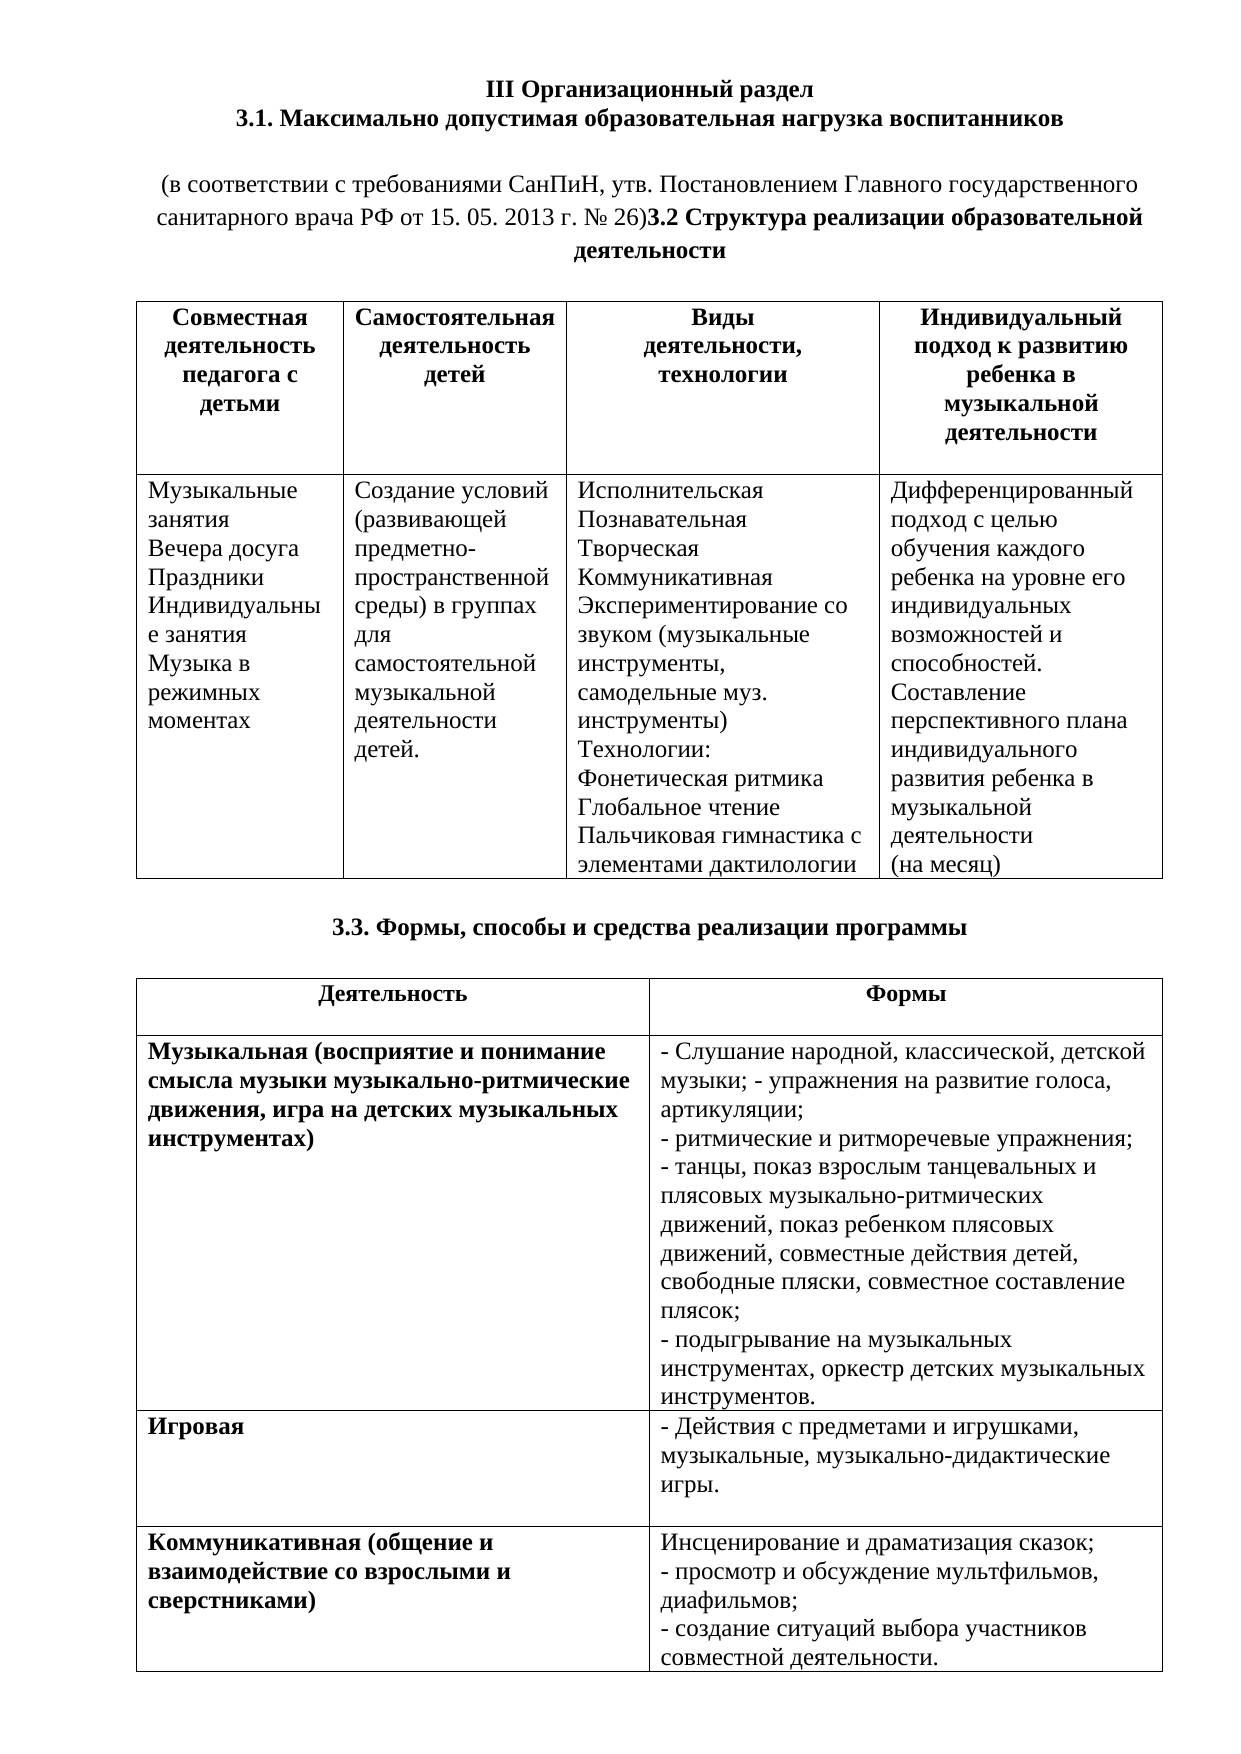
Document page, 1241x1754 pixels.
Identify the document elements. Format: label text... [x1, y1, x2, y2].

table_header Деятельность [137, 979, 649, 1035]
table_cell - Слушание народной, классической, детской музыки; - упражнения на развитие голоса, артикуляции; - ритмические и ритморечевые упражнения; - танцы, показ взрослым танцевальных и плясовых музыкально-ритмических движений, показ ребенком плясовых движений, совместные действия детей, свободные пляски, совместное составление плясок; - подыгрывание на музыкальных инструментах, оркестр детских музыкальных инструментов. [650, 1036, 1162, 1410]
table_cell Инсценирование и драматизация сказок; - просмотр и обсуждение мультфильмов, диафильмов; - создание ситуаций выбора участников совместной деятельности. [650, 1527, 1162, 1671]
text 3.1. Максимально допустимая образовательная нагрузка воспитанников [148, 103, 1152, 131]
text (в соответствии с требованиями СанПиН, утв. Постановлением Главного государственного санитарного врача РФ от 15. 05. 2013 г. № 26)3.2 Структура реализации образовательной деятельности [148, 169, 1152, 263]
table_cell Создание условий (развивающей предметно-пространственной среды) в группах для самостоятельной музыкальной деятельности детей. [344, 475, 566, 878]
text 3.3. Формы, способы и средства реализации программы [148, 912, 1152, 941]
table_header Виды деятельности, технологии [567, 302, 879, 474]
table_header Самостоятельная деятельность детей [344, 302, 566, 474]
table_cell - Действия с предметами и игрушками, музыкальные, музыкально-дидактические игры. [650, 1411, 1162, 1526]
text III Организационный раздел [148, 74, 1152, 103]
table_header Совместная деятельность педагога с детьми [137, 302, 343, 474]
table_cell Дифференцированный подход с целью обучения каждого ребенка на уровне его индивидуальных возможностей и способностей. Составление перспективного плана индивидуального развития ребенка в музыкальной деятельности (на месяц) [880, 475, 1162, 878]
table_header Индивидуальный подход к развитию ребенка в музыкальной деятельности [880, 302, 1162, 474]
table_cell Музыкальные занятия Вечера досуга Праздники Индивидуальные занятия Музыка в режимных моментах [137, 475, 343, 878]
table_cell Музыкальная (восприятие и понимание смысла музыки музыкально-ритмические движения, игра на детских музыкальных инструментах) [137, 1036, 649, 1410]
table_header Формы [650, 979, 1162, 1035]
table_cell Исполнительская Познавательная Творческая Коммуникативная Экспериментирование со звуком (музыкальные инструменты, самодельные муз. инструменты) Технологии: Фонетическая ритмика Глобальное чтение Пальчиковая гимнастика с элементами дактилологии [567, 475, 879, 878]
table_cell Коммуникативная (общение и взаимодействие со взрослыми и сверстниками) [137, 1527, 649, 1671]
table_cell Игровая [137, 1411, 649, 1526]
